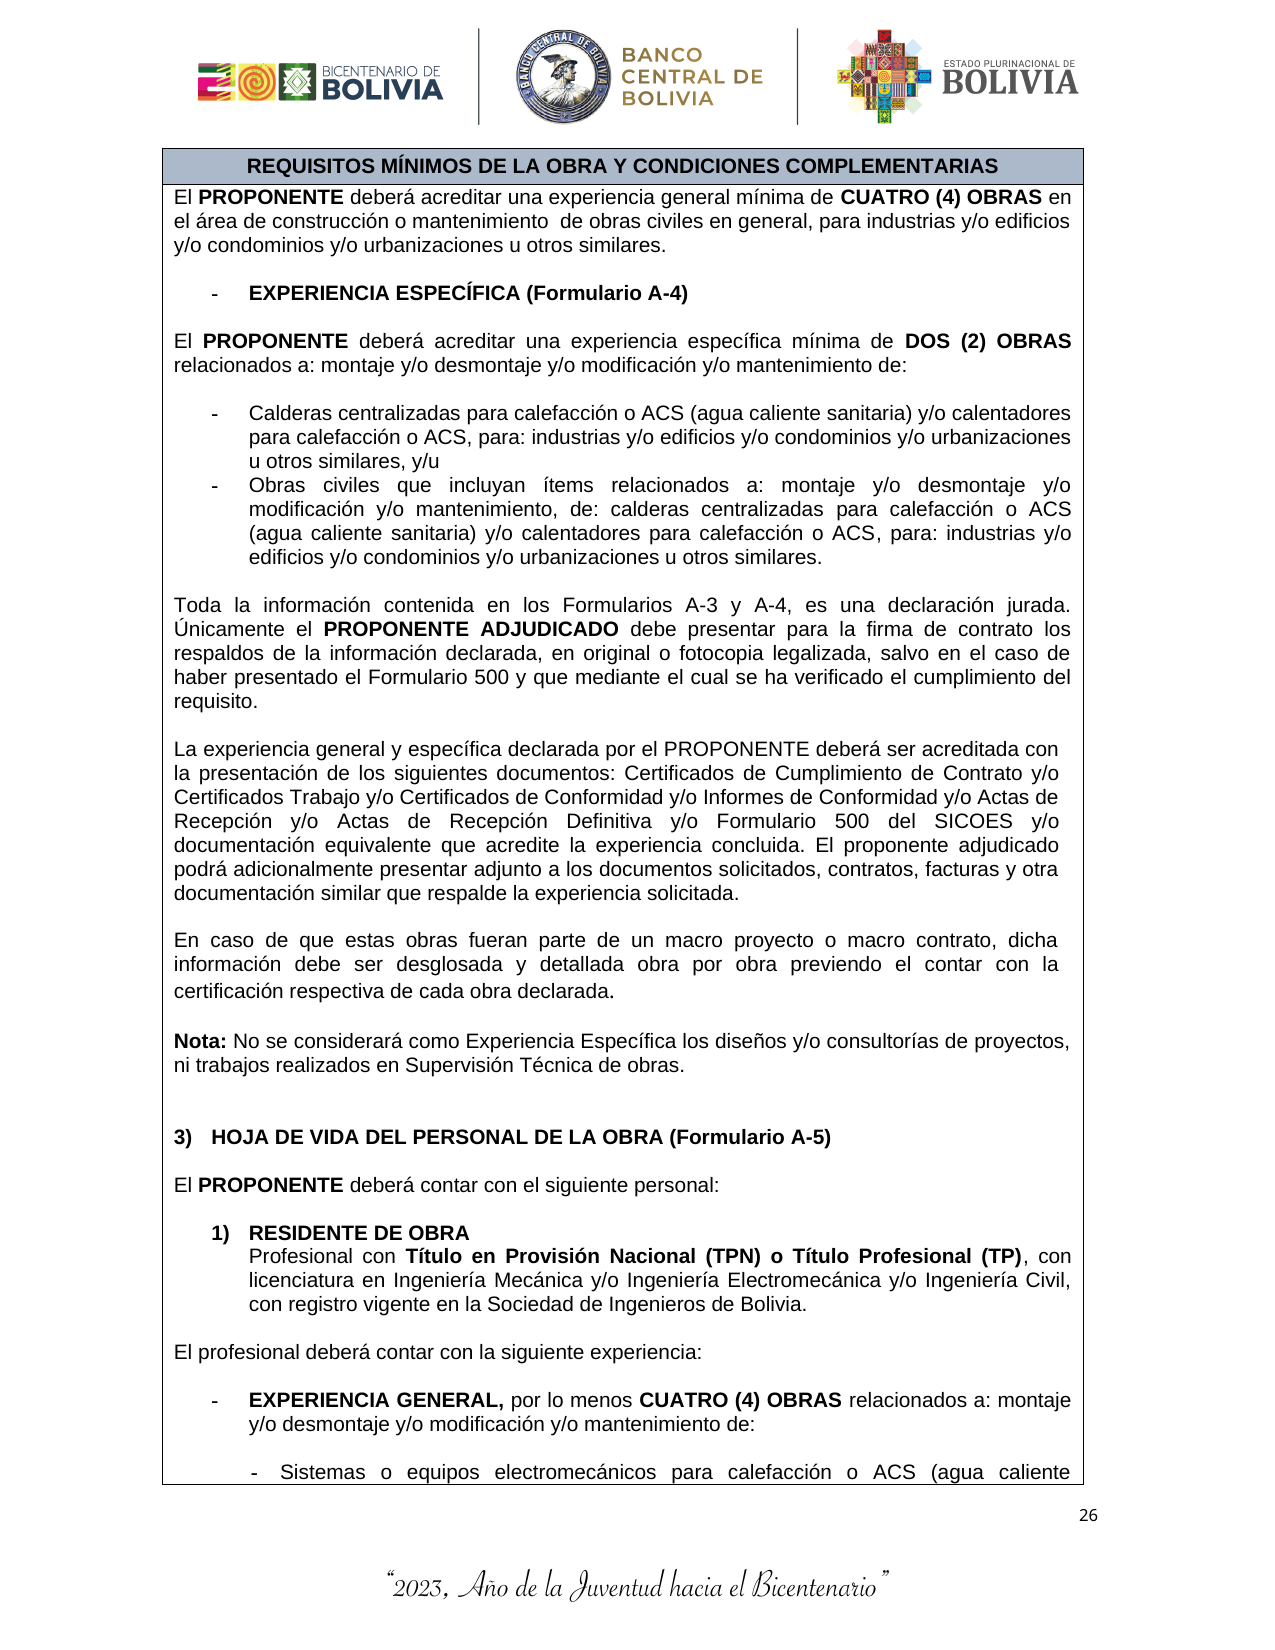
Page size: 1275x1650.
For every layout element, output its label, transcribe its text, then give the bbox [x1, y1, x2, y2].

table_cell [163, 185, 1083, 1484]
picture [0, 1557, 1272, 1620]
table_header REQUISITOS MÍNIMOS DE LA OBRA Y CONDICIONES COMPLEMENTARIAS [163, 149, 1083, 184]
picture [0, 0, 1275, 128]
